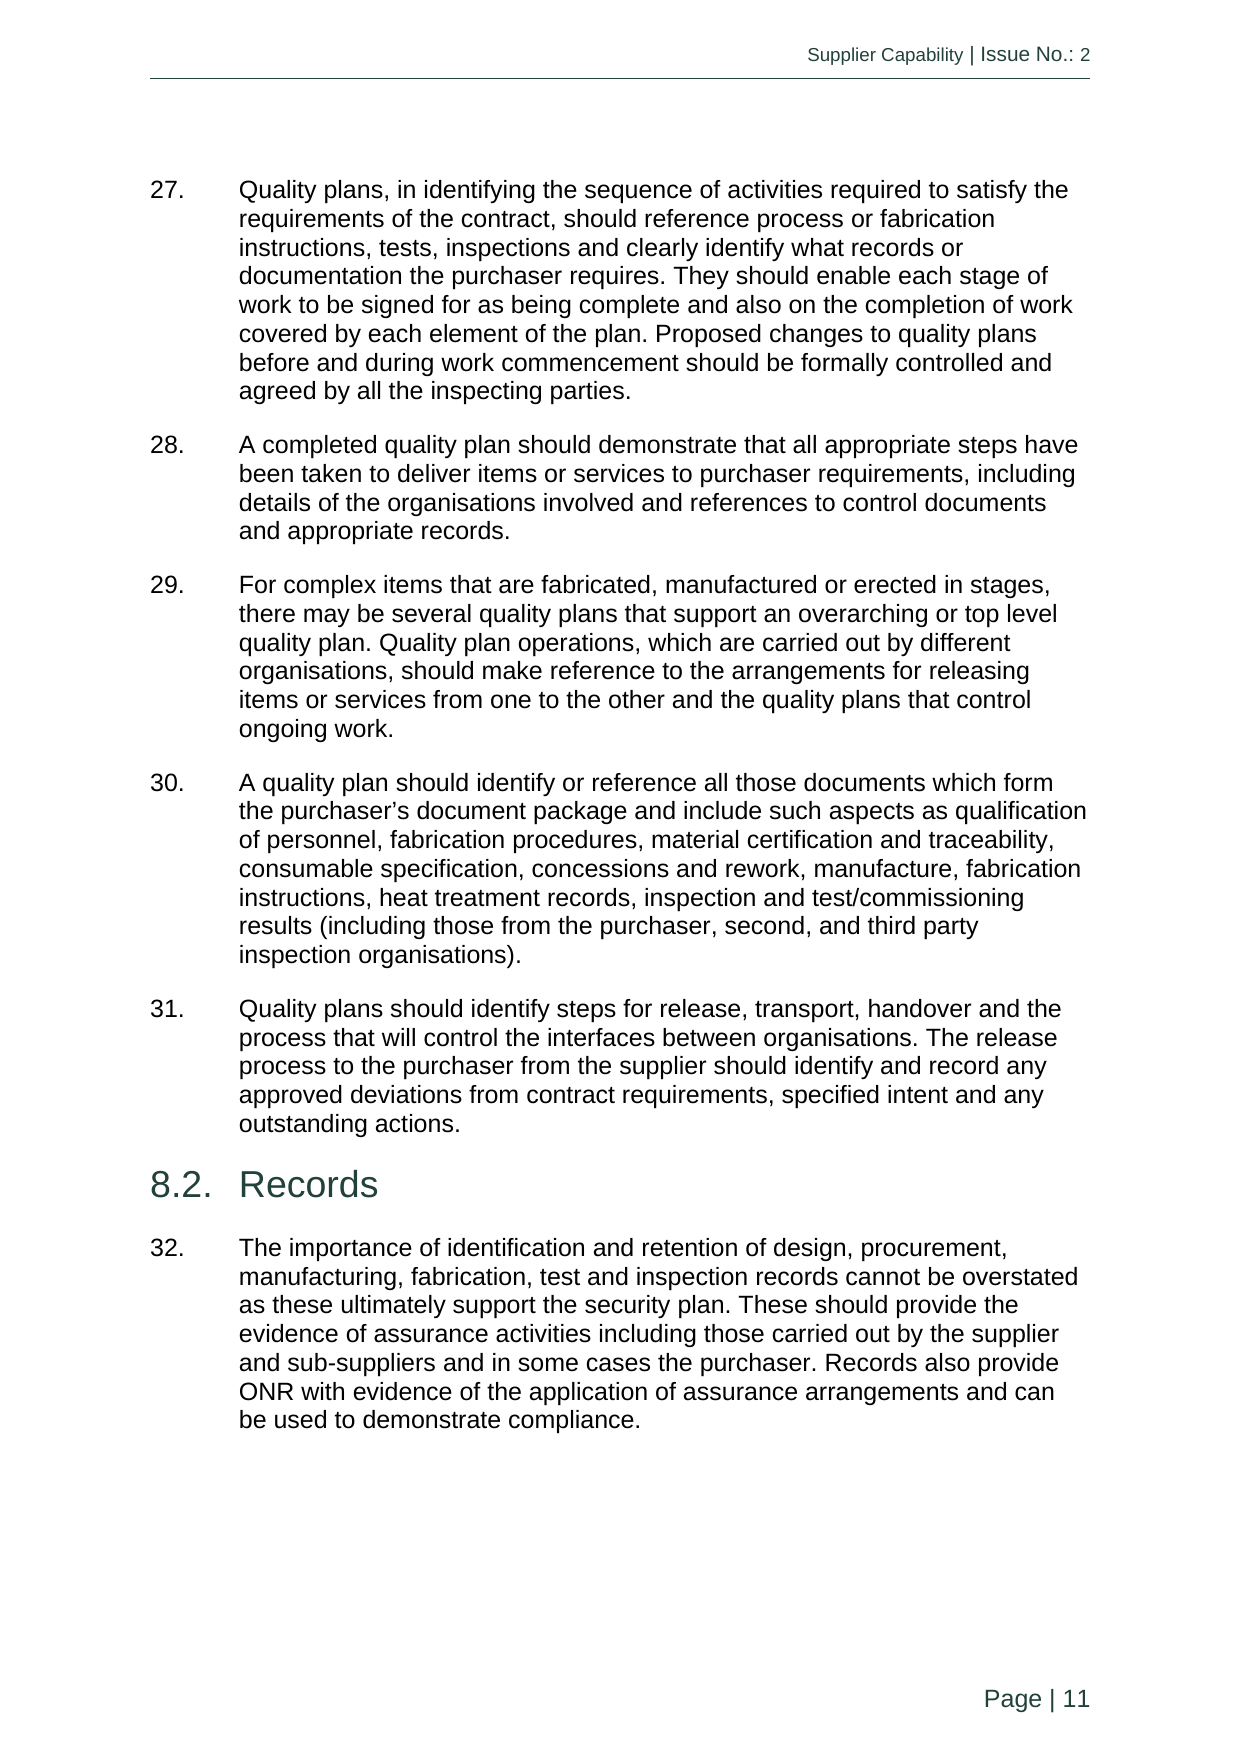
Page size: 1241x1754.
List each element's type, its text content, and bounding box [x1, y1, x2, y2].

list The importance of identification and retention of design, procurement, manufacturing, fabrication, test and inspection records cannot be overstated as these ultimately support the security plan. These should provide the evidence of assurance activities including those carried out by the supplier and sub-suppliers and in some cases the purchaser. Records also provide ONR with evidence of the application of assurance arrangements and can be used to demonstrate compliance. [150, 1233, 1090, 1434]
list A quality plan should identify or reference all those documents which form the purchaser’s document package and include such aspects as qualification of personnel, fabrication procedures, material certification and traceability, consumable specification, concessions and rework, manufacture, fabrication instructions, heat treatment records, inspection and test/commissioning results (including those from the purchaser, second, and third party inspection organisations). [150, 767, 1090, 969]
subtitle Records [150, 1162, 1090, 1206]
list Quality plans should identify steps for release, transport, handover and the process that will control the interfaces between organisations. The release process to the purchaser from the supplier should identify and record any approved deviations from contract requirements, specified intent and any outstanding actions. [150, 994, 1090, 1137]
list For complex items that are fabricated, manufactured or erected in stages, there may be several quality plans that support an overarching or top level quality plan. Quality plan operations, which are carried out by different organisations, should make reference to the arrangements for releasing items or services from one to the other and the quality plans that control ongoing work. [150, 570, 1090, 742]
list A completed quality plan should demonstrate that all appropriate steps have been taken to deliver items or services to purchaser requirements, including details of the organisations involved and references to control documents and appropriate records. [150, 430, 1090, 545]
list Quality plans, in identifying the sequence of activities required to satisfy the requirements of the contract, should reference process or fabrication instructions, tests, inspections and clearly identify what records or documentation the purchaser requires. They should enable each stage of work to be signed for as being complete and also on the completion of work covered by each element of the plan. Proposed changes to quality plans before and during work commencement should be formally controlled and agreed by all the inspecting parties. [150, 175, 1090, 405]
